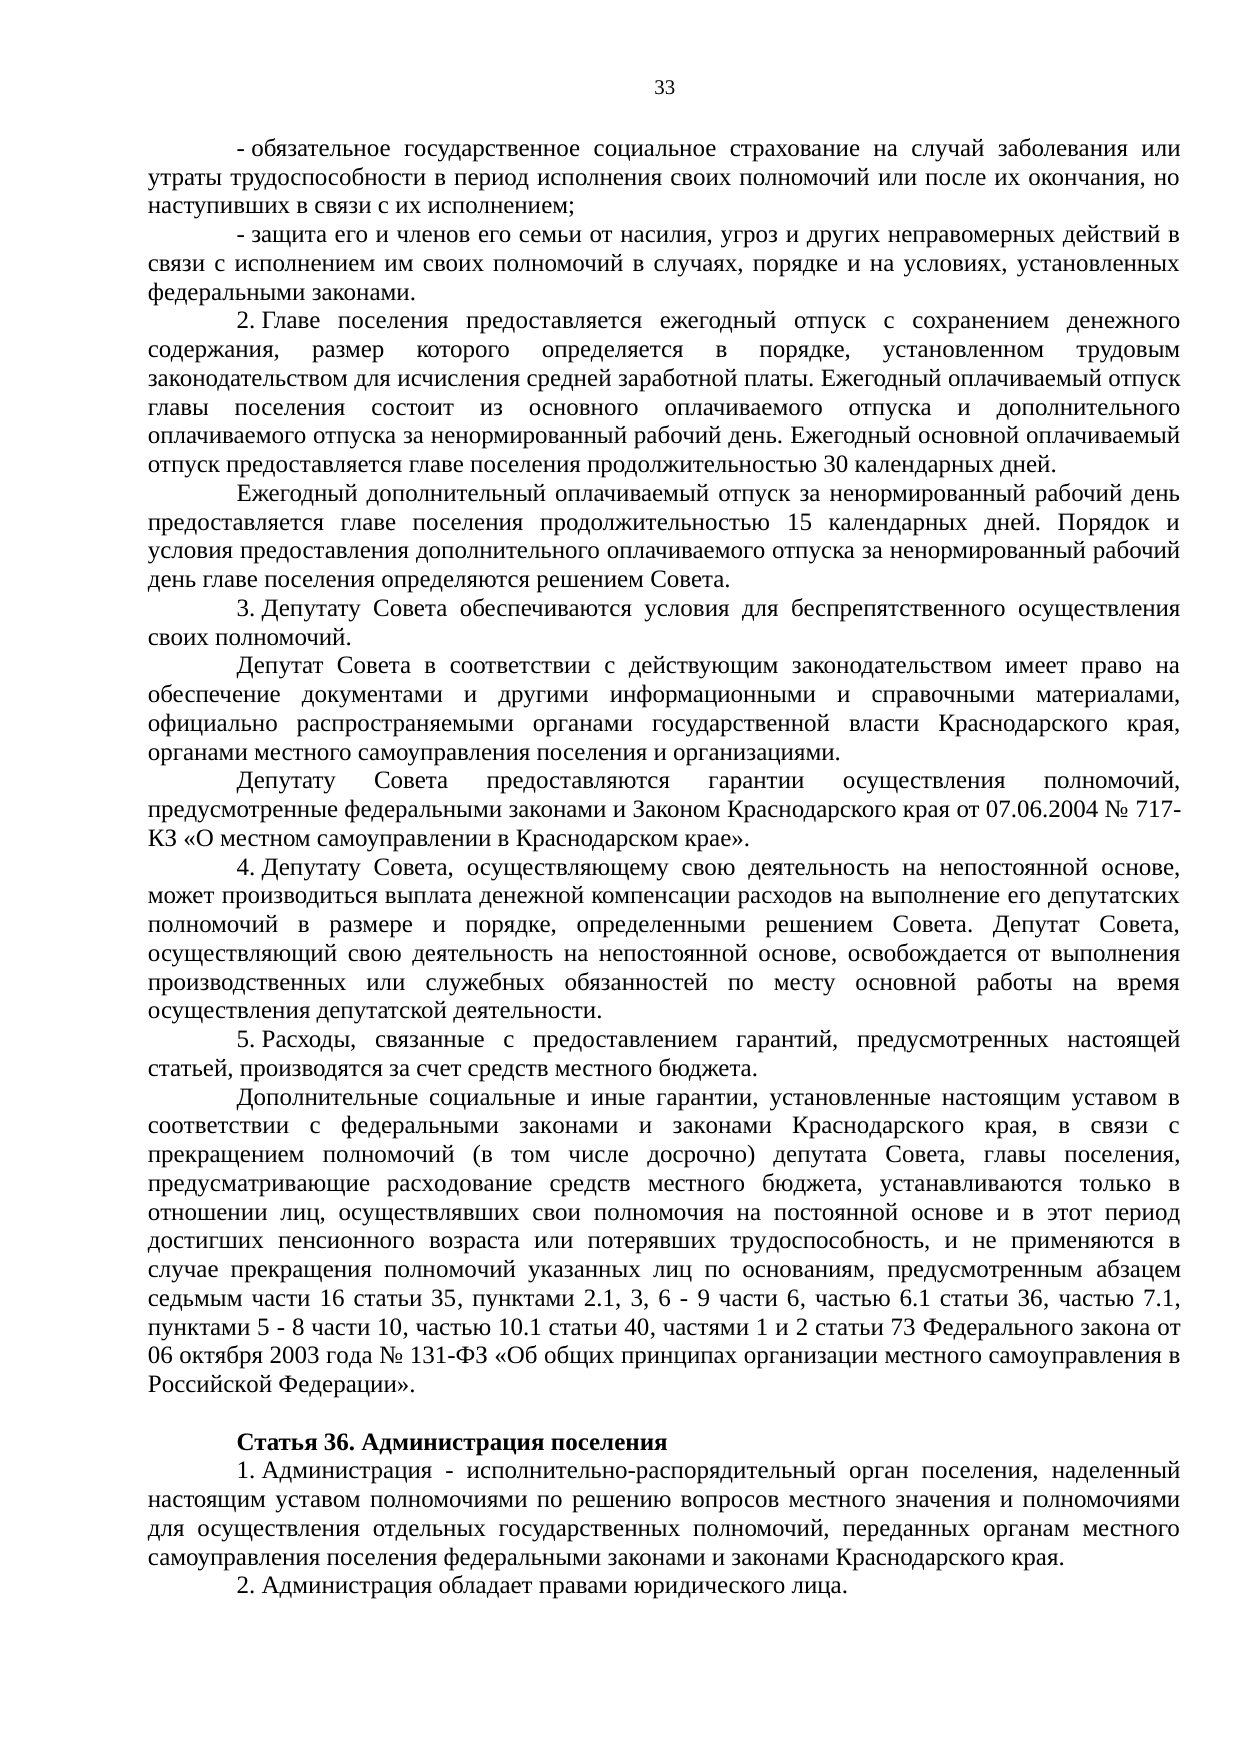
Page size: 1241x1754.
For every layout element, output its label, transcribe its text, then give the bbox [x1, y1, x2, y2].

text 2. Главе поселения предоставляется ежегодный отпуск с сохранением денежного содержания, размер которого определяется в порядке, установленном трудовым законодательством для исчисления средней заработной платы. Ежегодный оплачиваемый отпуск главы поселения состоит из основного оплачиваемого отпуска и дополнительного оплачиваемого отпуска за ненормированный рабочий день. Ежегодный основной оплачиваемый отпуск предоставляется главе поселения продолжительностью 30 календарных дней. [148, 305, 1181, 478]
text Ежегодный дополнительный оплачиваемый отпуск за ненормированный рабочий день предоставляется главе поселения продолжительностью 15 календарных дней. Порядок и условия предоставления дополнительного оплачиваемого отпуска за ненормированный рабочий день главе поселения определяются решением Совета. [148, 478, 1181, 593]
text - защита его и членов его семьи от насилия, угроз и других неправомерных действий в связи с исполнением им своих полномочий в случаях, порядке и на условиях, установленных федеральными законами. [148, 219, 1181, 305]
text 2. Администрация обладает правами юридического лица. [148, 1570, 1181, 1599]
text 1. Администрация - исполнительно-распорядительный орган поселения, наделенный настоящим уставом полномочиями по решению вопросов местного значения и полномочиями для осуществления отдельных государственных полномочий, переданных органам местного самоуправления поселения федеральными законами и законами Краснодарского края. [148, 1455, 1181, 1570]
text 5. Расходы, связанные с предоставлением гарантий, предусмотренных настоящей статьей, производятся за счет средств местного бюджета. [148, 1024, 1181, 1082]
text 3. Депутату Совета обеспечиваются условия для беспрепятственного осуществления своих полномочий. [148, 593, 1181, 650]
text Депутат Совета в соответствии с действующим законодательством имеет право на обеспечение документами и другими информационными и справочными материалами, официально распространяемыми органами государственной власти Краснодарского края, органами местного самоуправления поселения и организациями. [148, 650, 1181, 765]
text Дополнительные социальные и иные гарантии, установленные настоящим уставом в соответствии с федеральными законами и законами Краснодарского края, в связи с прекращением полномочий (в том числе досрочно) депутата Совета, главы поселения, предусматривающие расходование средств местного бюджета, устанавливаются только в отношении лиц, осуществлявших свои полномочия на постоянной основе и в этот период достигших пенсионного возраста или потерявших трудоспособность, и не применяются в случае прекращения полномочий указанных лиц по основаниям, предусмотренным абзацем седьмым части 16 статьи 35, пунктами 2.1, 3, 6 - 9 части 6, частью 6.1 статьи 36, частью 7.1, пунктами 5 - 8 части 10, частью 10.1 статьи 40, частями 1 и 2 статьи 73 Федерального закона от 06 октября 2003 года № 131-ФЗ «Об общих принципах организации местного самоуправления в Российской Федерации». [148, 1082, 1181, 1398]
text - обязательное государственное социальное страхование на случай заболевания или утраты трудоспособности в период исполнения своих полномочий или после их окончания, но наступивших в связи с их исполнением; [148, 133, 1181, 219]
text Статья 36. Администрация поселения [148, 1427, 1181, 1455]
text 4. Депутату Совета, осуществляющему свою деятельность на непостоянной основе, может производиться выплата денежной компенсации расходов на выполнение его депутатских полномочий в размере и порядке, определенными решением Совета. Депутат Совета, осуществляющий свою деятельность на непостоянной основе, освобождается от выполнения производственных или служебных обязанностей по месту основной работы на время осуществления депутатской деятельности. [148, 852, 1181, 1024]
text Депутату Совета предоставляются гарантии осуществления полномочий, предусмотренные федеральными законами и Законом Краснодарского края от 07.06.2004 № 717-КЗ «О местном самоуправлении в Краснодарском крае». [148, 765, 1181, 852]
